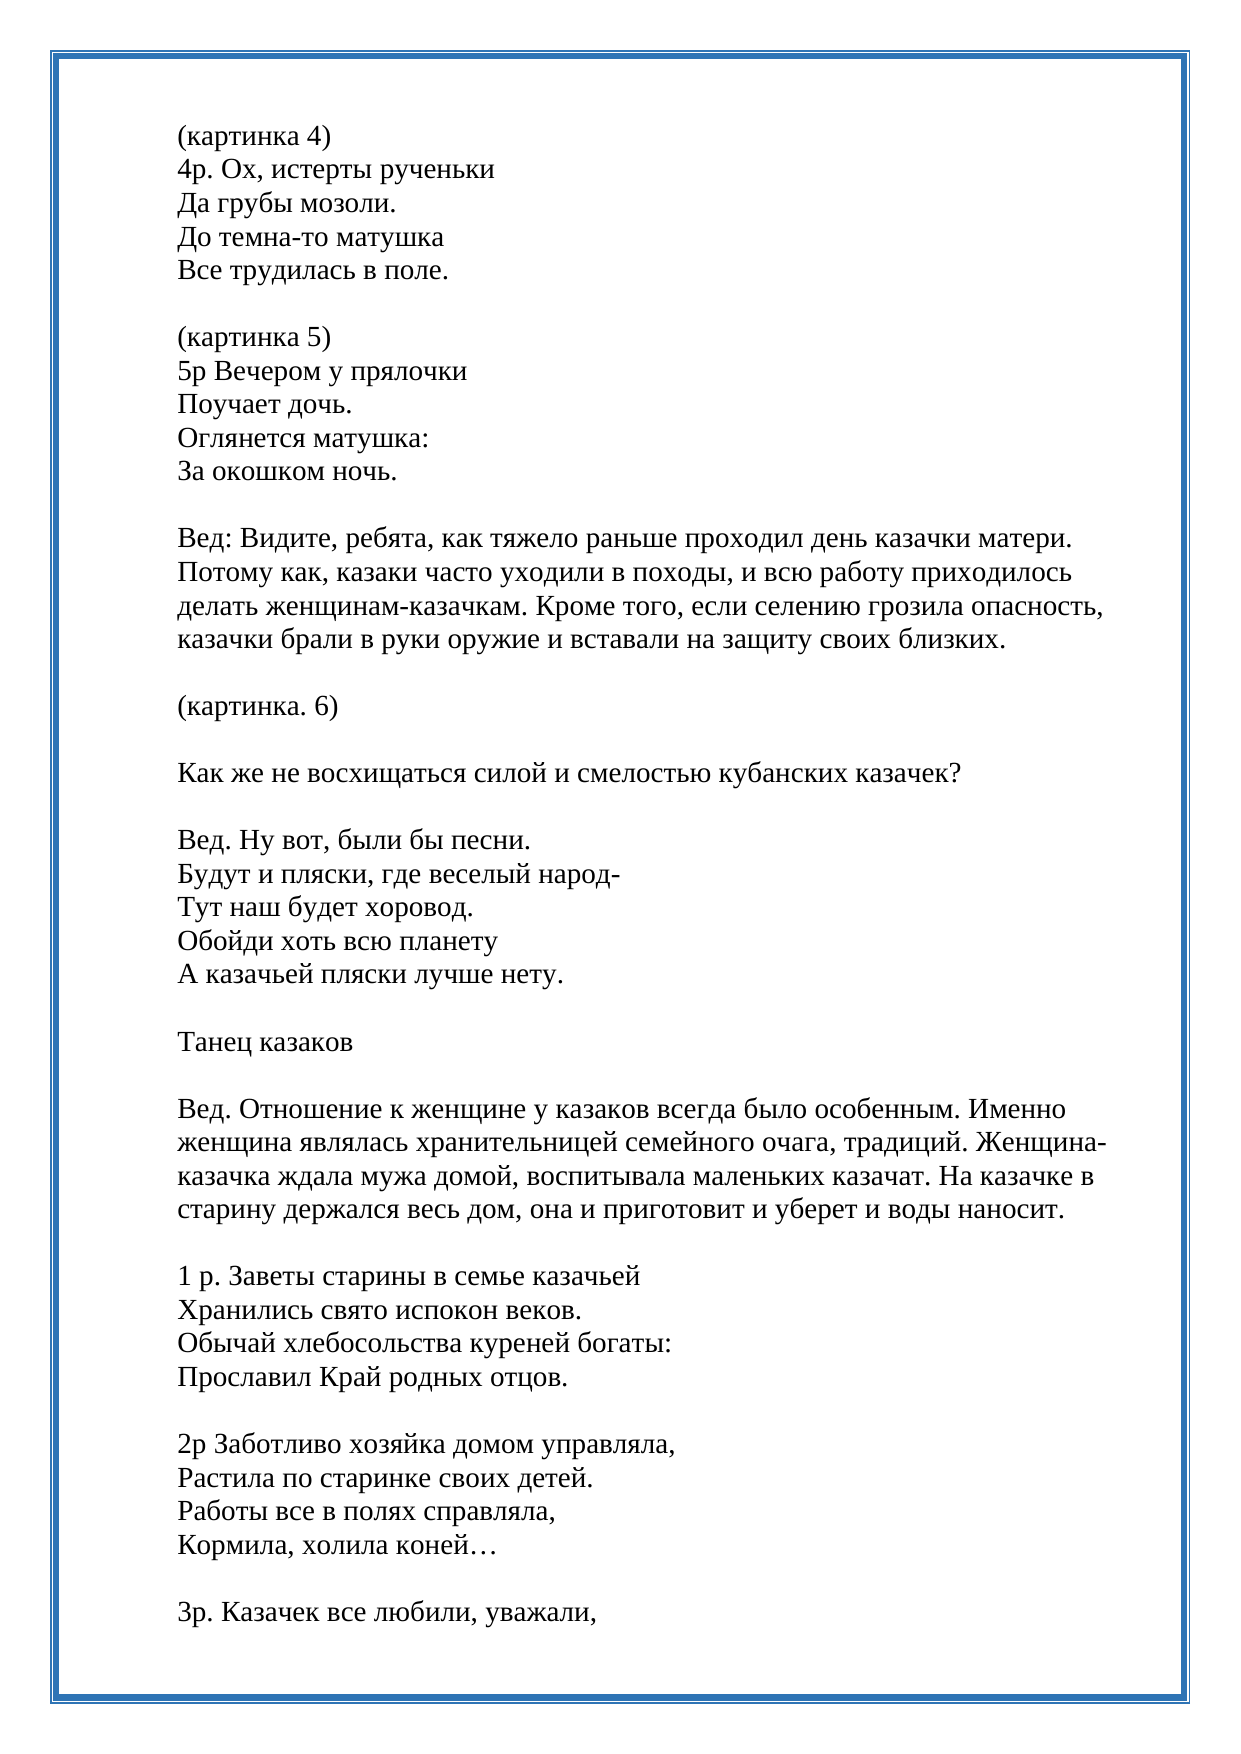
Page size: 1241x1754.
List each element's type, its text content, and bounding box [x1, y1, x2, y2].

text А казачьей пляски лучше нету. [177, 957, 1152, 990]
text Хранились свято испокон веков. [177, 1292, 1152, 1326]
text Вед. Ну вот, были бы песни. [177, 822, 1152, 856]
text Растила по старинке своих детей. [177, 1460, 1152, 1493]
text Обычай хлебосольства куреней богаты: [177, 1326, 1152, 1359]
text Как же не восхищаться силой и смелостью кубанских казачек? [177, 755, 1152, 789]
text Оглянется матушка: [177, 420, 1152, 453]
text За окошком ночь. [177, 453, 1152, 487]
text Кормила, холила коней… [177, 1527, 1152, 1560]
text Будут и пляски, где веселый народ- [177, 856, 1152, 889]
text 5р Вечером у прялочки [177, 353, 1152, 386]
text 1 р. Заветы старины в семье казачьей [177, 1258, 1152, 1292]
text До темна-то матушка [177, 219, 1152, 252]
text Прославил Край родных отцов. [177, 1359, 1152, 1393]
text 4р. Ох, истерты рученьки [177, 152, 1152, 185]
text Тут наш будет хоровод. [177, 889, 1152, 923]
text 3р. Казачек все любили, уважали, [177, 1594, 1152, 1627]
text Поучает дочь. [177, 386, 1152, 420]
text Обойди хоть всю планету [177, 923, 1152, 957]
text Все трудилась в поле. [177, 252, 1152, 286]
text Вед: Видите, ребята, как тяжело раньше проходил день казачки матери. Потому как, казаки часто уходили в походы, и всю работу приходилось делать женщинам-казачкам. Кроме того, если селению грозила опасность, казачки брали в руки оружие и вставали на защиту своих близких. [177, 521, 1152, 655]
text Вед. Отношение к женщине у казаков всегда было особенным. Именно женщина являлась хранительницей семейного очага, традиций. Женщина- казачка ждала мужа домой, воспитывала маленьких казачат. На казачке в старину держался весь дом, она и приготовит и уберет и воды наносит. [177, 1091, 1152, 1225]
text (картинка 5) [177, 319, 1152, 353]
text Работы все в полях справляла, [177, 1493, 1152, 1527]
text 2р Заботливо хозяйка домом управляла, [177, 1426, 1152, 1460]
text (картинка. 6) [177, 688, 1152, 722]
text (картинка 4) [177, 118, 1152, 152]
text Танец казаков [177, 1024, 1152, 1057]
text Да грубы мозоли. [177, 185, 1152, 219]
